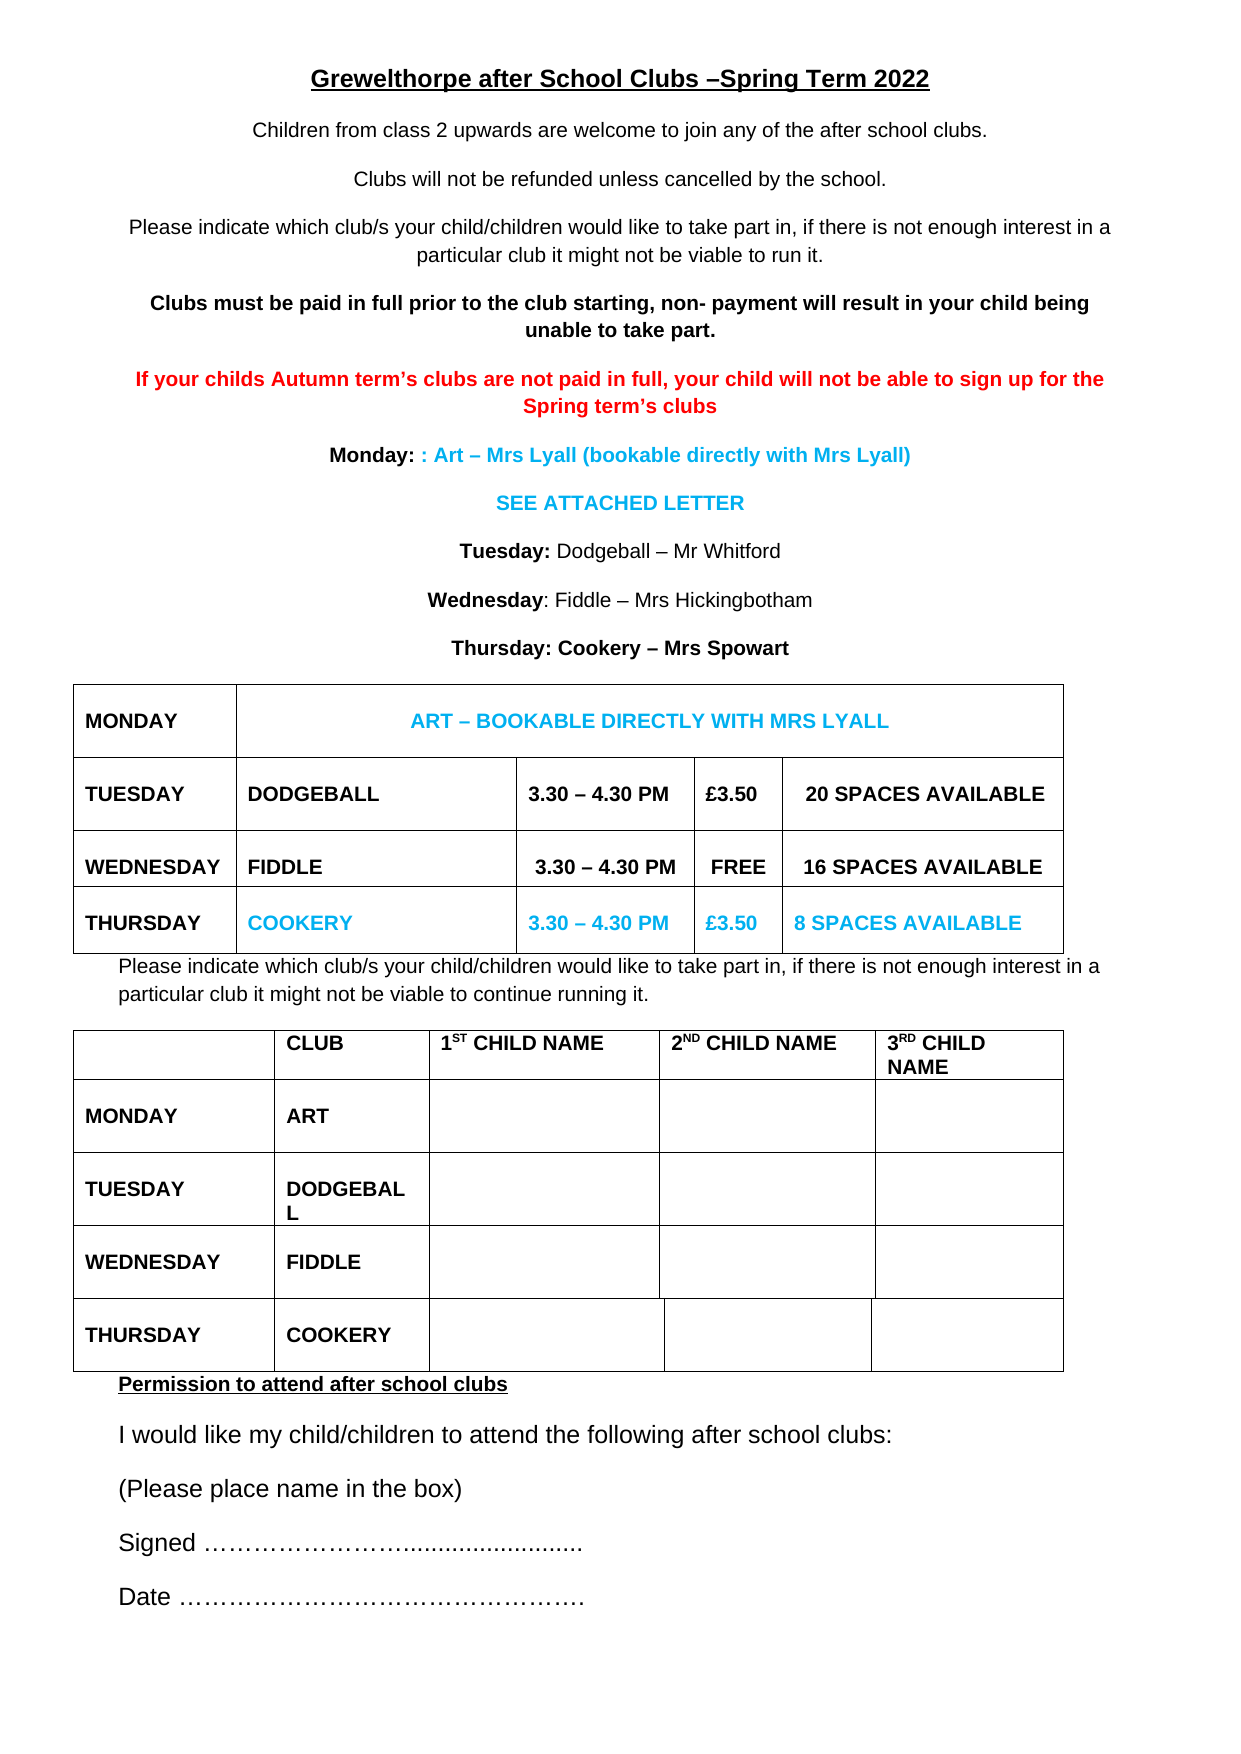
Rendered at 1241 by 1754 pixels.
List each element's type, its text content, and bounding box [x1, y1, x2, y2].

text Signed …………………….......................... [118, 1528, 1122, 1557]
text Clubs must be paid in full prior to the club starting, non- payment will result in your child being unable to take part. [118, 291, 1122, 342]
text Date …………………………………………. [118, 1582, 1122, 1610]
table_cell 8 SPACES AVAILABLE [783, 887, 1063, 953]
table_cell COOKERY [275, 1299, 429, 1371]
table_cell DODGEBALL [237, 758, 516, 830]
table_cell [430, 1080, 659, 1152]
text (Please place name in the box) [118, 1474, 1122, 1503]
table_cell [430, 1153, 659, 1225]
table_cell THURSDAY [74, 887, 236, 953]
table_header 1ST CHILD NAME [430, 1031, 659, 1079]
table_header 3RD CHILD NAME [876, 1031, 1063, 1079]
table_cell DODGEBALL [275, 1153, 429, 1225]
subtitle Grewelthorpe after School Clubs –Spring Term 2022 [118, 64, 1122, 93]
table_cell FIDDLE [275, 1226, 429, 1298]
table_cell COOKERY [237, 887, 516, 953]
table_cell 3.30 – 4.30 PM [517, 887, 694, 953]
text Permission to attend after school clubs [118, 1372, 1122, 1396]
table_cell FREE [695, 831, 782, 886]
table_cell [876, 1080, 1063, 1152]
table_header [74, 1031, 274, 1079]
table_cell MONDAY [74, 1080, 274, 1152]
table_cell £3.50 [695, 887, 782, 953]
table_header MONDAY [74, 685, 236, 757]
table_cell [430, 1226, 659, 1298]
text I would like my child/children to attend the following after school clubs: [118, 1420, 1122, 1449]
text Tuesday: Dodgeball – Mr Whitford [118, 539, 1122, 563]
table_cell WEDNESDAY [74, 1226, 274, 1298]
text Clubs will not be refunded unless cancelled by the school. [118, 167, 1122, 191]
text If your childs Autumn term’s clubs are not paid in full, your child will not be able to sign up for the Spring term’s clubs [118, 367, 1122, 418]
text Children from class 2 upwards are welcome to join any of the after school clubs. [118, 118, 1122, 142]
text Monday: : Art – Mrs Lyall (bookable directly with Mrs Lyall) [118, 442, 1122, 466]
table_cell 20 SPACES AVAILABLE [783, 758, 1063, 830]
table_cell 3.30 – 4.30 PM [517, 758, 694, 830]
table_cell THURSDAY [74, 1299, 274, 1371]
text SEE ATTACHED LETTER [118, 491, 1122, 515]
table_cell [660, 1080, 875, 1152]
table_cell 3.30 – 4.30 PM [517, 831, 694, 886]
text Wednesday: Fiddle – Mrs Hickingbotham [118, 587, 1122, 611]
text Please indicate which club/s your child/children would like to take part in, if there is not enough interest in a particular club it might not be viable to continue running it. [118, 954, 1122, 1006]
table_cell WEDNESDAY [74, 831, 236, 886]
table_cell [430, 1299, 664, 1371]
table_cell £3.50 [695, 758, 782, 830]
table_header CLUB [275, 1031, 429, 1079]
table_cell [660, 1153, 875, 1225]
table_cell [872, 1299, 1063, 1371]
table_cell TUESDAY [74, 758, 236, 830]
table_cell [876, 1226, 1063, 1298]
table_header 2ND CHILD NAME [660, 1031, 875, 1079]
table_cell [660, 1226, 875, 1298]
table_cell FIDDLE [237, 831, 516, 886]
table_header ART – BOOKABLE DIRECTLY WITH MRS LYALL [237, 685, 1063, 757]
table_cell 16 SPACES AVAILABLE [783, 831, 1063, 886]
text Please indicate which club/s your child/children would like to take part in, if there is not enough interest in a particular club it might not be viable to run it. [118, 215, 1122, 266]
text Thursday: Cookery – Mrs Spowart [118, 636, 1122, 660]
table_cell ART [275, 1080, 429, 1152]
table_cell TUESDAY [74, 1153, 274, 1225]
table_cell [665, 1299, 871, 1371]
table_cell [876, 1153, 1063, 1225]
